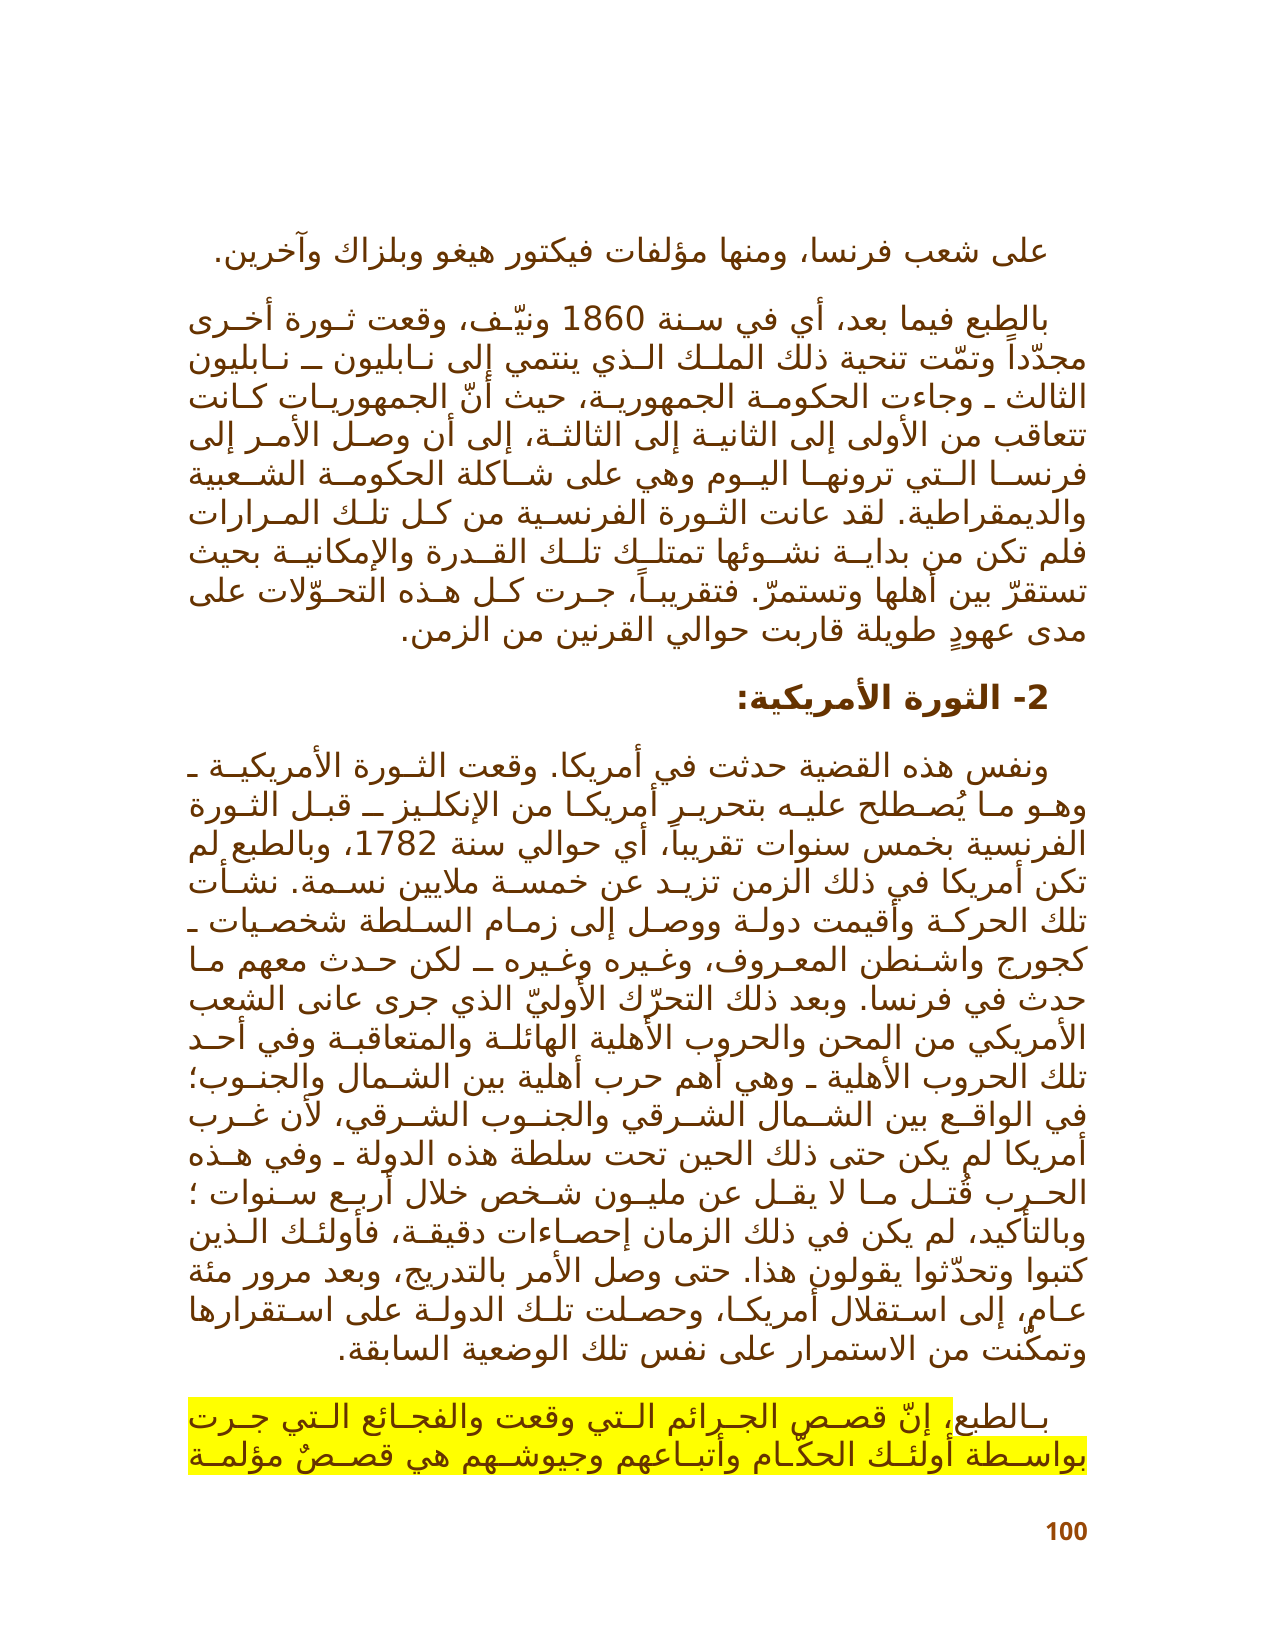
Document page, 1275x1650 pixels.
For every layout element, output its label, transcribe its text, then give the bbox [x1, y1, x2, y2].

text 2- الثورة الأمريكية: [187, 678, 1087, 717]
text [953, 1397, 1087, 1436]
text بالطبع فيما بعد، أي في سنة 1860 ونيّف، وقعت ثورة أخرى مجدّداً وتمّت تنحية ذلك الملك الذي ينتمي إلى نابليون ـ نابليون الثالث ـ وجاءت الحكومة الجمهورية، حيث أنّ الجمهوريات كانت تتعاقب من الأولى إلى الثانية إلى الثالثة، إلى أن وصل الأمر إلى فرنسا التي ترونها اليوم وهي على شاكلة الحكومة الشعبية والديمقراطية. لقد عانت الثورة الفرنسية من كل تلك المرارات فلم تكن من بداية نشوئها تمتلك تلك القدرة والإمكانية بحيث تستقرّ بين أهلها وتستمرّ. فتقريباً، جرت كل هذه التحوّلات على مدى عهودٍ طويلة قاربت حوالي القرنين من الزمن. [187, 299, 1087, 649]
text على شعب فرنسا، ومنها مؤلفات فيكتور هيغو وبلزاك وآخرين. [187, 231, 1087, 270]
text ونفس هذه القضية حدثت في أمريكا. وقعت الثورة الأمريكية ـ وهو ما يُصطلح عليه بتحرير أمريكا من الإنكليز ـ قبل الثورة الفرنسية بخمس سنوات تقريباً، أي حوالي سنة 1782، وبالطبع لم تكن أمريكا في ذلك الزمن تزيد عن خمسة ملايين نسمة. نشأت تلك الحركة وأقيمت دولة ووصل إلى زمام السلطة شخصيات ـ كجورج واشنطن المعروف، وغيره وغيره ـ لكن حدث معهم ما حدث في فرنسا. وبعد ذلك التحرّك الأوليّ الذي جرى عانى الشعب الأمريكي من المحن والحروب الأهلية الهائلة والمتعاقبة وفي أحد تلك الحروب الأهلية ـ وهي أهم حرب أهلية بين الشمال والجنوب؛ في الواقع بين الشمال الشرقي والجنوب الشرقي، لأن غرب أمريكا لم يكن حتى ذلك الحين تحت سلطة هذه الدولة ـ وفي هذه الحرب قُتل ما لا يقل عن مليون شخص خلال أربع سنوات ؛ وبالتأكيد، لم يكن في ذلك الزمان إحصاءات دقيقة، فأولئك الذين كتبوا وتحدّثوا يقولون هذا. حتى وصل الأمر بالتدريج، وبعد مرور مئة عام، إلى استقلال أمريكا، وحصلت تلك الدولة على استقرارها وتمكّنت من الاستمرار على نفس تلك الوضعية السابقة. [187, 746, 1087, 1368]
